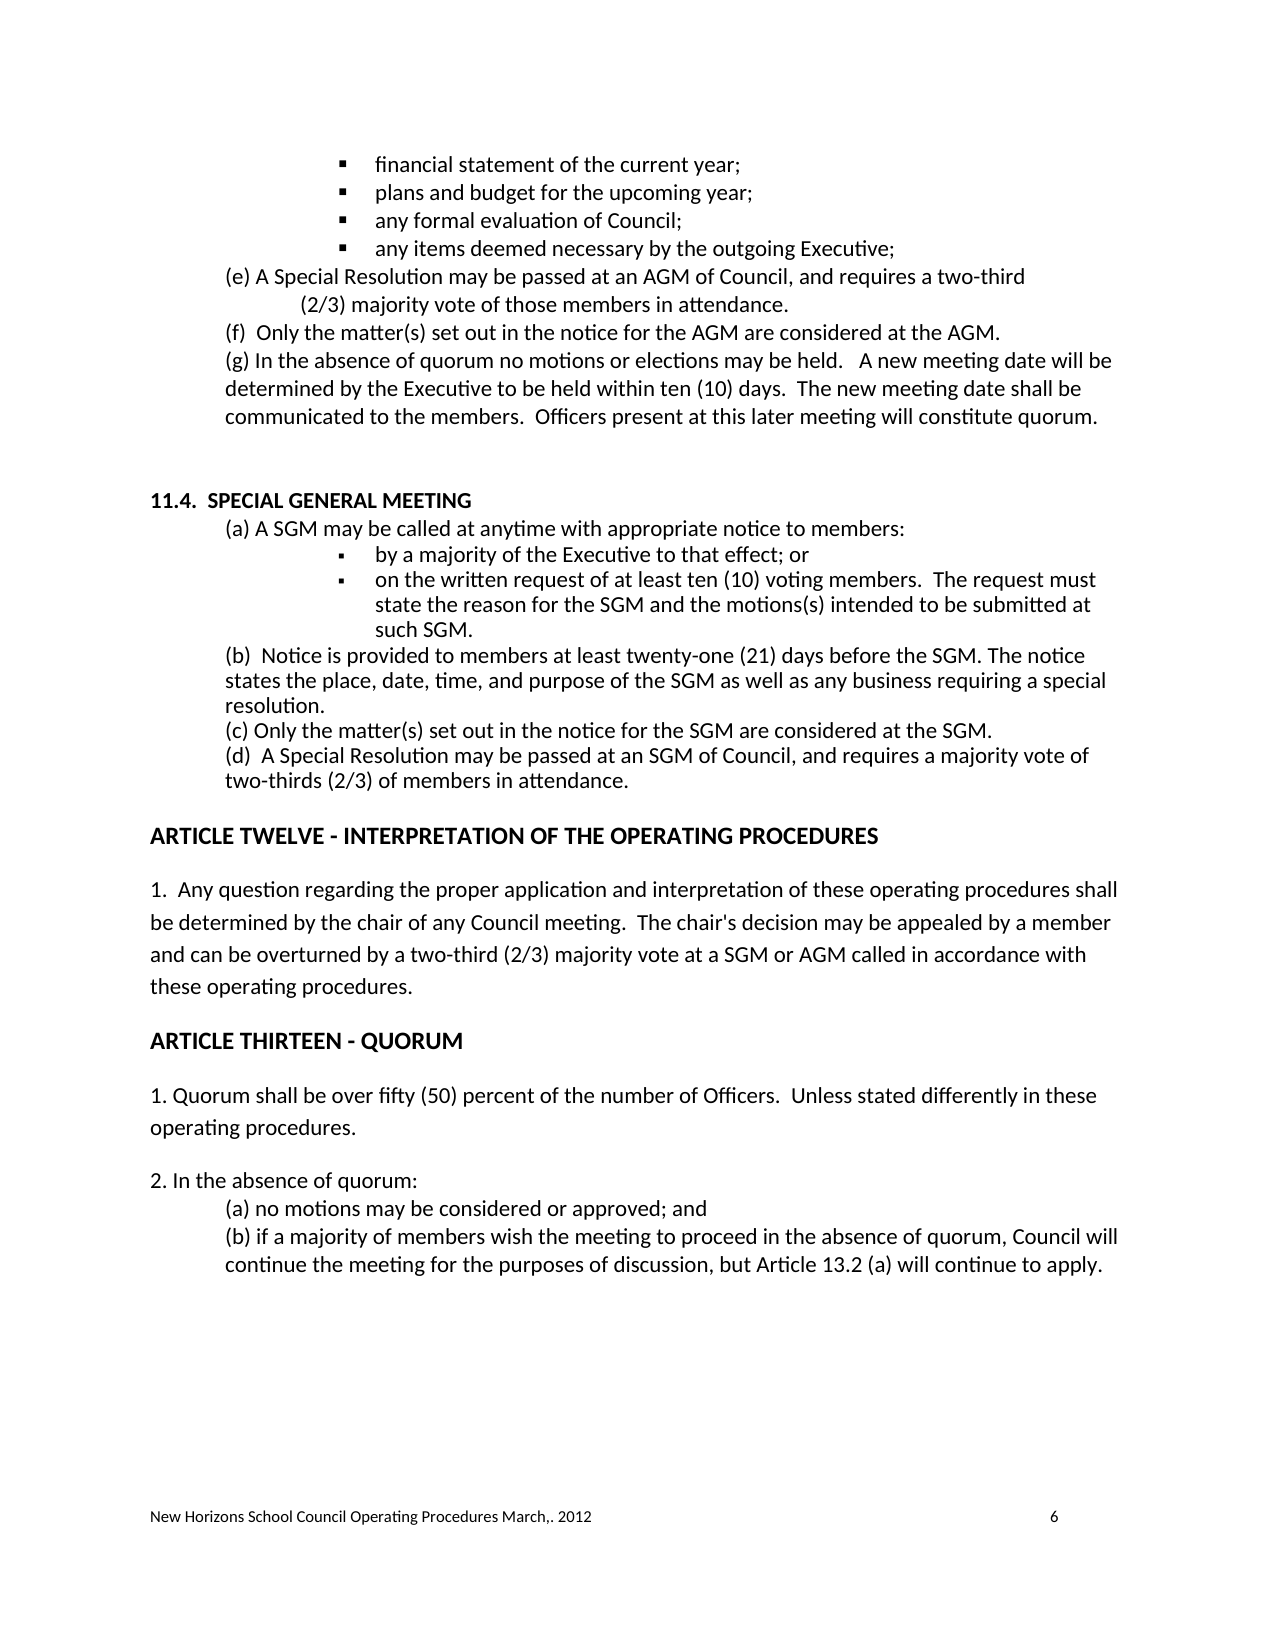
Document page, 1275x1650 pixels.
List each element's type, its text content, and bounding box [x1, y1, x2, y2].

list financial statement of the current year; [337, 150, 1125, 178]
text ARTICLE TWELVE - INTERPRETATION OF THE OPERATING PROCEDURES [150, 820, 1125, 850]
text ARTICLE THIRTEEN - QUORUM [150, 1025, 1125, 1056]
text 2. In the absence of quorum: [150, 1166, 1125, 1194]
text (b) Notice is provided to members at least twenty-one (21) days before the SGM. The notice states the place, date, time, and purpose of the SGM as well as any business requiring a special resolution. [150, 643, 1125, 718]
list plans and budget for the upcoming year; [337, 178, 1125, 206]
list by a majority of the Executive to that effect; or [337, 542, 1125, 567]
text New Horizons School Council Operating Procedures March,. 2012 6 [150, 1506, 1125, 1527]
list on the written request of at least ten (10) voting members. The request must state the reason for the SGM and the motions(s) intended to be submitted at such SGM. [337, 568, 1125, 643]
text 11.4. SPECIAL GENERAL MEETING [150, 486, 1125, 514]
text (f) Only the matter(s) set out in the notice for the AGM are considered at the AGM. [150, 318, 1125, 346]
text (c) Only the matter(s) set out in the notice for the SGM are considered at the SGM. [150, 718, 1125, 743]
text (g) In the absence of quorum no motions or elections may be held. A new meeting date will be determined by the Executive to be held within ten (10) days. The new meeting date shall be communicated to the members. Officers present at this later meeting will constitute quorum. [150, 346, 1125, 430]
text (d) A Special Resolution may be passed at an SGM of Council, and requires a majority vote of two-thirds (2/3) of members in attendance. [150, 744, 1125, 794]
text (a) no motions may be considered or approved; and [150, 1194, 1125, 1222]
list any items deemed necessary by the outgoing Executive; [337, 234, 1125, 262]
list any formal evaluation of Council; [337, 206, 1125, 234]
text (a) A SGM may be called at anytime with appropriate notice to members: [150, 514, 1125, 542]
text (b) if a majority of members wish the meeting to proceed in the absence of quorum, Council will continue the meeting for the purposes of discussion, but Article 13.2 (a) will continue to apply. [150, 1222, 1125, 1278]
text 1. Quorum shall be over fifty (50) percent of the number of Officers. Unless stated differently in these operating procedures. [150, 1081, 1125, 1141]
text 1. Any question regarding the proper application and interpretation of these operating procedures shall be determined by the chair of any Council meeting. The chair's decision may be appealed by a member and can be overturned by a two-third (2/3) majority vote at a SGM or AGM called in accordance with these operating procedures. [150, 876, 1125, 1000]
text (e) A Special Resolution may be passed at an AGM of Council, and requires a two-third (2/3) majority vote of those members in attendance. [150, 262, 1125, 318]
